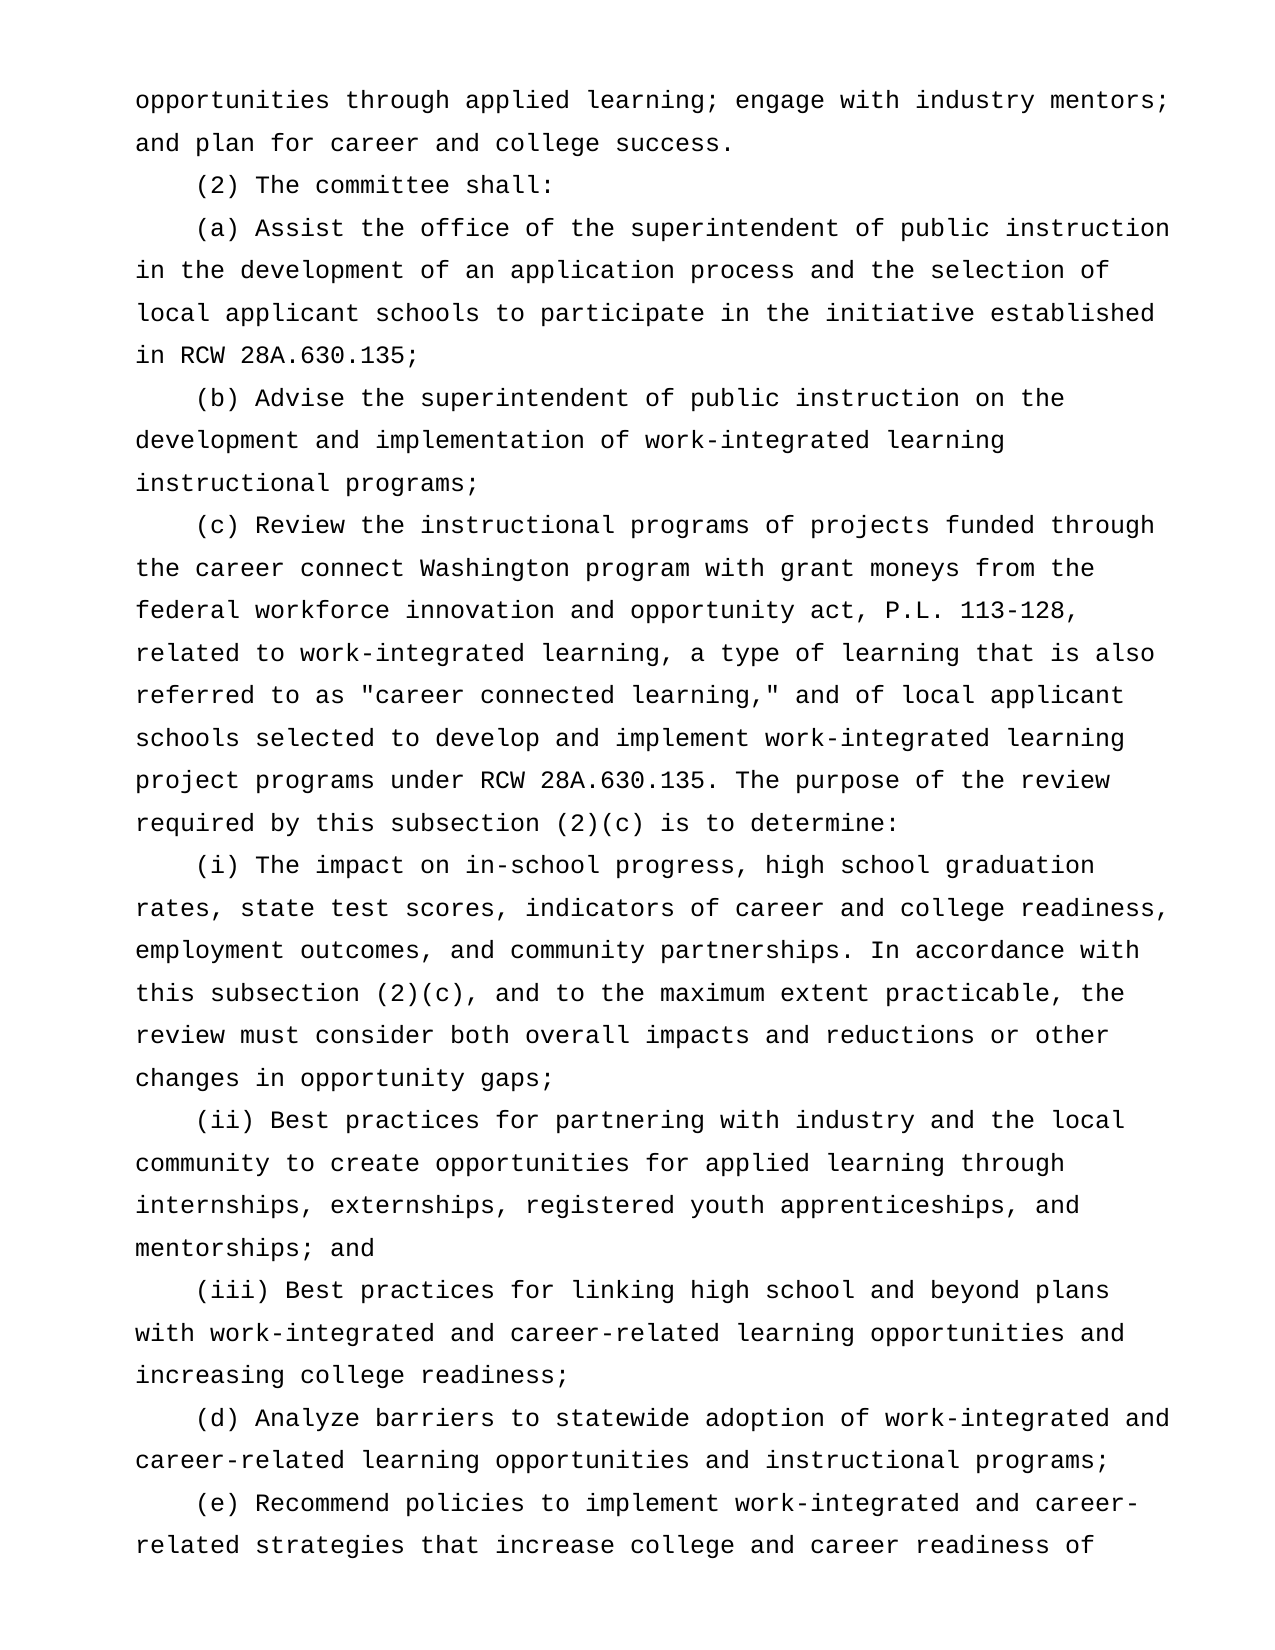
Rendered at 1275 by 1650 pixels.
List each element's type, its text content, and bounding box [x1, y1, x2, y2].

text (i) The impact on in-school progress, high school graduation rates, state test scores, indicators of career and college readiness, employment outcomes, and community partnerships. In accordance with this subsection (2)(c), and to the maximum extent practicable, the review must consider both overall impacts and reductions or other changes in opportunity gaps; [135, 840, 1170, 1095]
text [135, 75, 1170, 160]
text (iii) Best practices for linking high school and beyond plans with work-integrated and career-related learning opportunities and increasing college readiness; [135, 1265, 1170, 1392]
text (b) Advise the superintendent of public instruction on the development and implementation of work-integrated learning instructional programs; [135, 372, 1170, 500]
text (ii) Best practices for partnering with industry and the local community to create opportunities for applied learning through internships, externships, registered youth apprenticeships, and mentorships; and [135, 1095, 1170, 1265]
text (d) Analyze barriers to statewide adoption of work-integrated and career-related learning opportunities and instructional programs; [135, 1392, 1170, 1477]
text (2) The committee shall: [135, 160, 1170, 202]
text (a) Assist the office of the superintendent of public instruction in the development of an application process and the selection of local applicant schools to participate in the initiative established in RCW 28A.630.135; [135, 202, 1170, 372]
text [135, 1477, 1170, 1562]
text (c) Review the instructional programs of projects funded through the career connect Washington program with grant moneys from the federal workforce innovation and opportunity act, P.L. 113-128, related to work-integrated learning, a type of learning that is also referred to as "career connected learning," and of local applicant schools selected to develop and implement work-integrated learning project programs under RCW 28A.630.135. The purpose of the review required by this subsection (2)(c) is to determine: [135, 500, 1170, 840]
